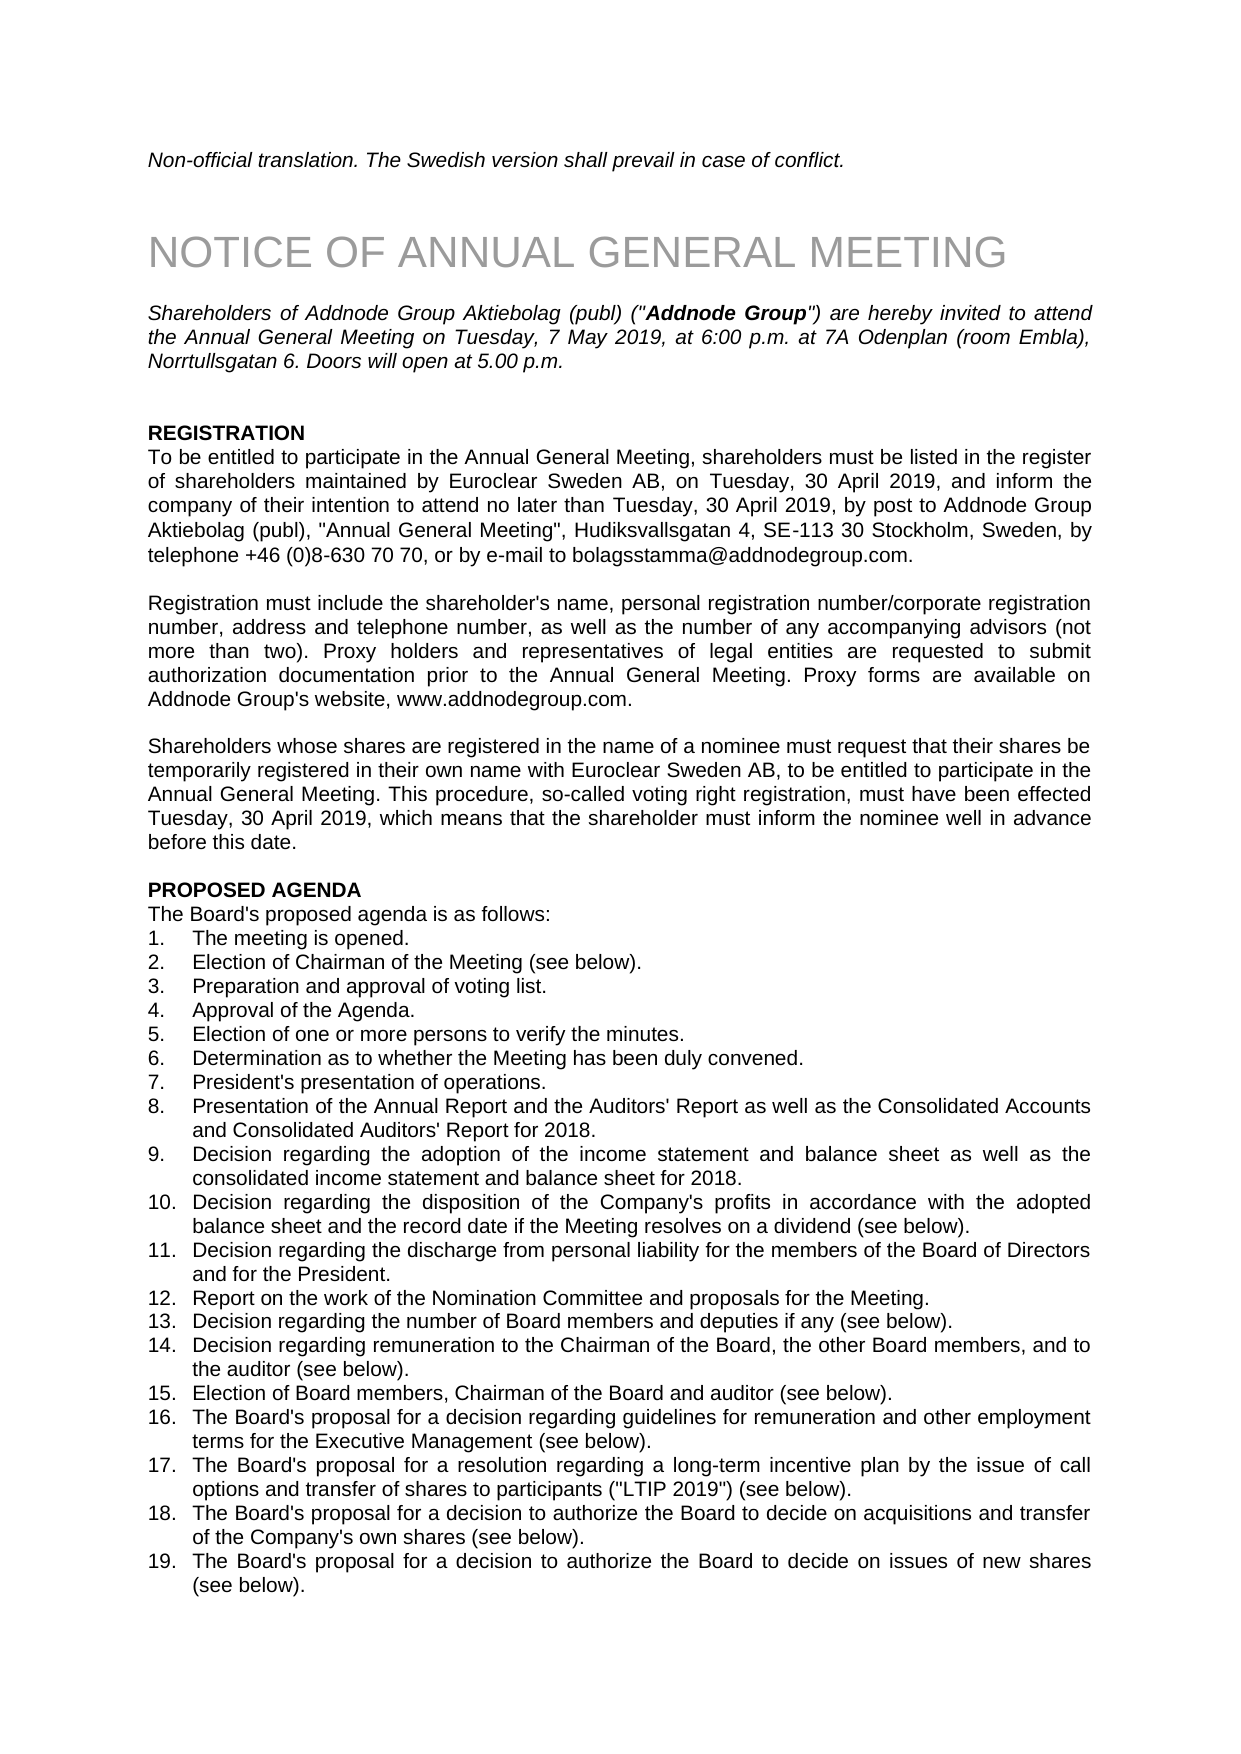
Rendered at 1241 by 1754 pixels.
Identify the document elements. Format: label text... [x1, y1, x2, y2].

text Shareholders of Addnode Group Aktiebolag (publ) ("Addnode Group") are hereby invited to attend the Annual General Meeting on Tuesday, 7 May 2019, at 6:00 p.m. at 7A Odenplan (room Embla), Norrtullsgatan 6. Doors will open at 5.00 p.m. [148, 301, 1092, 373]
text The Board's proposed agenda is as follows: [148, 902, 1092, 926]
list Decision regarding the adoption of the income statement and balance sheet as well as the consolidated income statement and balance sheet for 2018. [148, 1142, 1092, 1189]
list Election of Chairman of the Meeting (see below). [148, 950, 1092, 974]
text To be entitled to participate in the Annual General Meeting, shareholders must be listed in the register of shareholders maintained by Euroclear Sweden AB, on Tuesday, 30 April 2019, and inform the company of their intention to attend no later than Tuesday, 30 April 2019, by post to Addnode Group Aktiebolag (publ), "Annual General Meeting", Hudiksvallsgatan 4, SE‐113 30 Stockholm, Sweden, by telephone +46 (0)8‐630 70 70, or by e‐mail to bolagsstamma@addnodegroup.com. [148, 445, 1092, 567]
list Approval of the Agenda. [148, 998, 1092, 1022]
list Presentation of the Annual Report and the Auditors' Report as well as the Consolidated Accounts and Consolidated Auditors' Report for 2018. [148, 1094, 1092, 1142]
text REGISTRATION [148, 421, 1092, 445]
list Decision regarding remuneration to the Chairman of the Board, the other Board members, and to the auditor (see below). [148, 1333, 1092, 1381]
list Preparation and approval of voting list. [148, 974, 1092, 998]
list Decision regarding the discharge from personal liability for the members of the Board of Directors and for the President. [148, 1237, 1092, 1285]
list Election of one or more persons to verify the minutes. [148, 1022, 1092, 1046]
list Election of Board members, Chairman of the Board and auditor (see below). [148, 1381, 1092, 1405]
list Report on the work of the Nomination Committee and proposals for the Meeting. [148, 1285, 1092, 1309]
text PROPOSED AGENDA [148, 878, 1092, 902]
list Decision regarding the disposition of the Company's profits in accordance with the adopted balance sheet and the record date if the Meeting resolves on a dividend (see below). [148, 1189, 1092, 1237]
list The Board's proposal for a resolution regarding a long-term incentive plan by the issue of call options and transfer of shares to participants ("LTIP 2019") (see below). [148, 1453, 1092, 1501]
list President's presentation of operations. [148, 1070, 1092, 1094]
text Non-official translation. The Swedish version shall prevail in case of conflict. [148, 148, 1092, 172]
list The Board's proposal for a decision regarding guidelines for remuneration and other employment terms for the Executive Management (see below). [148, 1405, 1092, 1453]
text NOTICE OF ANNUAL GENERAL MEETING [148, 227, 1092, 277]
text Registration must include the shareholder's name, personal registration number/corporate registration number, address and telephone number, as well as the number of any accompanying advisors (not more than two). Proxy holders and representatives of legal entities are requested to submit authorization documentation prior to the Annual General Meeting. Proxy forms are available on Addnode Group's website, www.addnodegroup.com. [148, 591, 1092, 710]
text Shareholders whose shares are registered in the name of a nominee must request that their shares be temporarily registered in their own name with Euroclear Sweden AB, to be entitled to participate in the Annual General Meeting. This procedure, so-called voting right registration, must have been effected Tuesday, 30 April 2019, which means that the shareholder must inform the nominee well in advance before this date. [148, 734, 1092, 854]
list Decision regarding the number of Board members and deputies if any (see below). [148, 1309, 1092, 1333]
list The Board's proposal for a decision to authorize the Board to decide on acquisitions and transfer of the Company's own shares (see below). [148, 1501, 1092, 1549]
list Determination as to whether the Meeting has been duly convened. [148, 1046, 1092, 1070]
list The meeting is opened. [148, 926, 1092, 950]
list The Board's proposal for a decision to authorize the Board to decide on issues of new shares (see below). [148, 1549, 1092, 1597]
